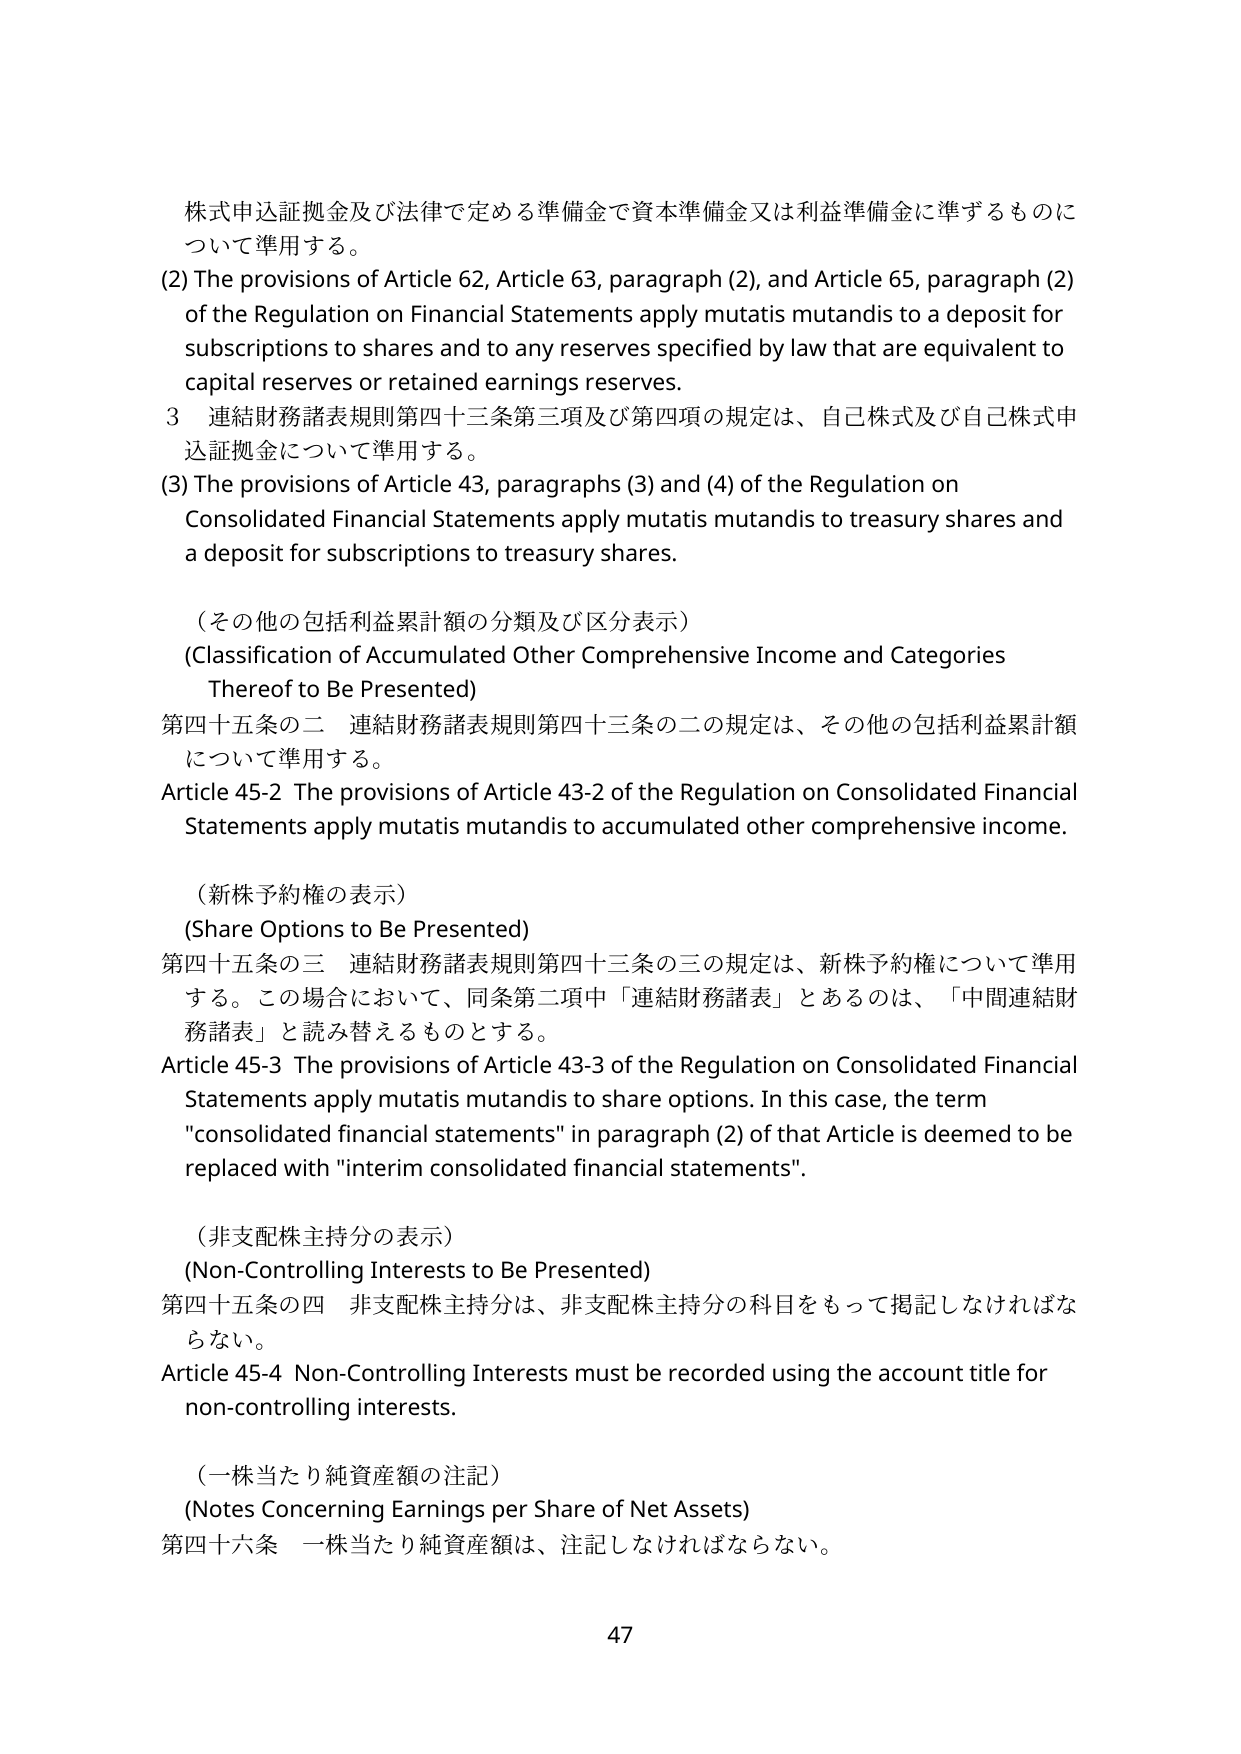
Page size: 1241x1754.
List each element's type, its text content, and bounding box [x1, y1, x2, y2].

text (2) The provisions of Article 62, Article 63, paragraph (2), and Article 65, paragraph (2) of the Regulation on Financial Statements apply mutatis mutandis to a deposit for subscriptions to shares and to any reserves specified by law that are equivalent to capital reserves or retained earnings reserves. [161, 262, 1079, 399]
text Article 45-3 The provisions of Article 43-3 of the Regulation on Consolidated Financial Statements apply mutatis mutandis to share options. In this case, the term "consolidated financial statements" in paragraph (2) of that Article is deemed to be replaced with "interim consolidated financial statements". [161, 1048, 1079, 1184]
text （一株当たり純資産額の注記） [184, 1458, 1079, 1492]
text (Non-Controlling Interests to Be Presented) [184, 1253, 1079, 1287]
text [161, 194, 1079, 262]
text （新株予約権の表示） [184, 877, 1079, 911]
text (Notes Concerning Earnings per Share of Net Assets) [184, 1492, 1079, 1526]
text （その他の包括利益累計額の分類及び区分表示） [184, 604, 1079, 638]
text Article 45-4 Non-Controlling Interests must be recorded using the account title for non-controlling interests. [161, 1355, 1079, 1424]
text (3) The provisions of Article 43, paragraphs (3) and (4) of the Regulation on Consolidated Financial Statements apply mutatis mutandis to treasury shares and a deposit for subscriptions to treasury shares. [161, 467, 1079, 569]
text （非支配株主持分の表示） [184, 1219, 1079, 1253]
text Article 45-2 The provisions of Article 43-2 of the Regulation on Consolidated Financial Statements apply mutatis mutandis to accumulated other comprehensive income. [161, 774, 1079, 843]
text 第四十五条の二 連結財務諸表規則第四十三条の二の規定は、その他の包括利益累計額について準用する。 [161, 706, 1079, 774]
text 第四十六条 一株当たり純資産額は、注記しなければならない。 [161, 1526, 1079, 1560]
text ３ 連結財務諸表規則第四十三条第三項及び第四項の規定は、自己株式及び自己株式申込証拠金について準用する。 [161, 399, 1079, 467]
text 第四十五条の四 非支配株主持分は、非支配株主持分の科目をもって掲記しなければならない。 [161, 1287, 1079, 1355]
text (Classification of Accumulated Other Comprehensive Income and Categories Thereof to Be Presented) [184, 638, 1079, 706]
text (Share Options to Be Presented) [184, 911, 1079, 945]
text 第四十五条の三 連結財務諸表規則第四十三条の三の規定は、新株予約権について準用する。この場合において、同条第二項中「連結財務諸表」とあるのは、「中間連結財務諸表」と読み替えるものとする。 [161, 945, 1079, 1048]
